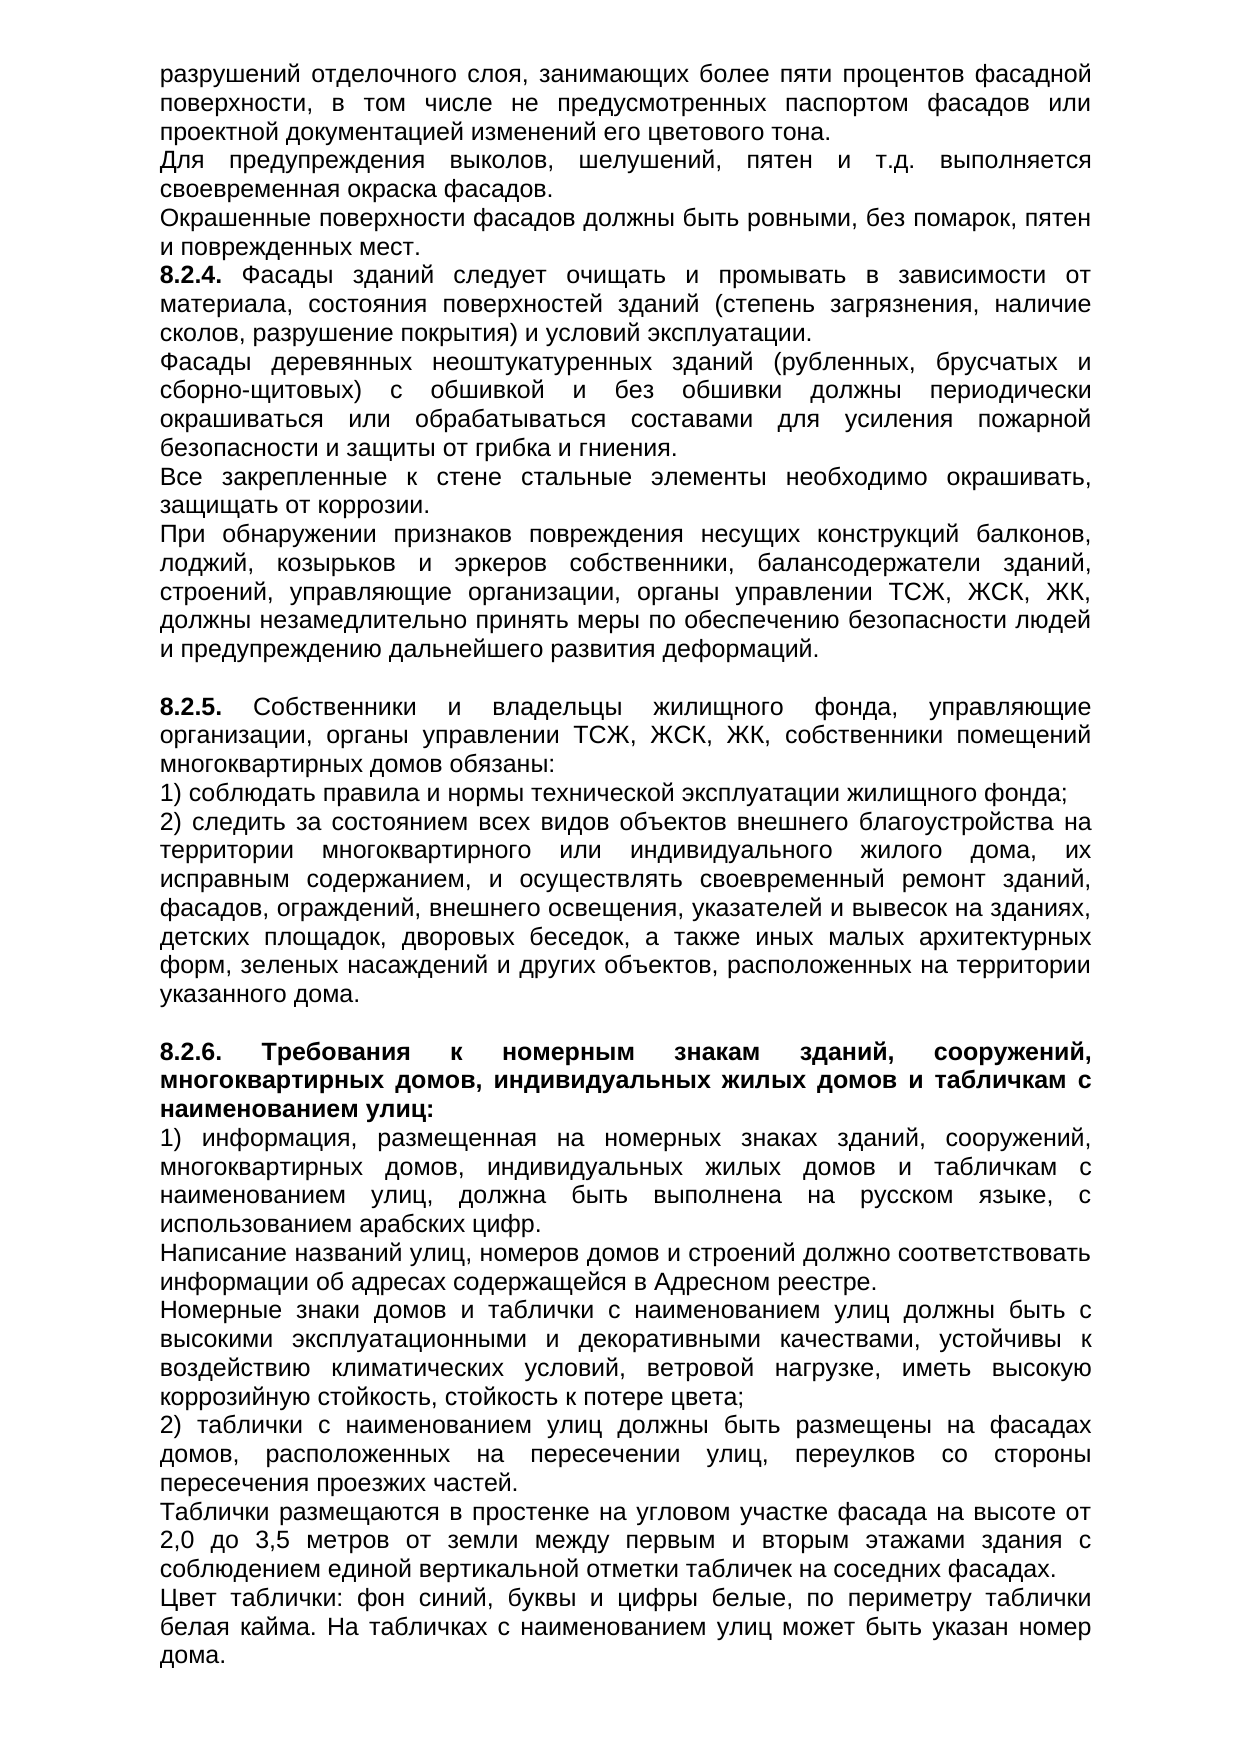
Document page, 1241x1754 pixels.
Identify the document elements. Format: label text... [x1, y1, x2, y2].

text Для предупреждения выколов, шелушений, пятен и т.д. выполняется своевременная окраска фасадов. [159, 145, 1092, 203]
text 1) соблюдать правила и нормы технической эксплуатации жилищного фонда; [159, 778, 1092, 807]
text При обнаружении признаков повреждения несущих конструкций балконов, лоджий, козырьков и эркеров собственники, балансодержатели зданий, строений, управляющие организации, органы управлении ТСЖ, ЖСК, ЖК, должны незамедлительно принять меры по обеспечению безопасности людей и предупреждению дальнейшего развития деформаций. [159, 519, 1092, 663]
text 1) информация, размещенная на номерных знаках зданий, сооружений, многоквартирных домов, индивидуальных жилых домов и табличкам с наименованием улиц, должна быть выполнена на русском языке, с использованием арабских цифр. [159, 1123, 1092, 1238]
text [159, 59, 1092, 145]
text 8.2.6. Требования к номерным знакам зданий, сооружений, многоквартирных домов, индивидуальных жилых домов и табличкам с наименованием улиц: [159, 1037, 1092, 1123]
text Номерные знаки домов и таблички с наименованием улиц должны быть с высокими эксплуатационными и декоративными качествами, устойчивы к воздействию климатических условий, ветровой нагрузке, иметь высокую коррозийную стойкость, стойкость к потере цвета; [159, 1295, 1092, 1410]
text Написание названий улиц, номеров домов и строений должно соответствовать информации об адресах содержащейся в Адресном реестре. [159, 1238, 1092, 1295]
text Фасады деревянных неоштукатуренных зданий (рубленных, брусчатых и сборно-щитовых) с обшивкой и без обшивки должны периодически окрашиваться или обрабатываться составами для усиления пожарной безопасности и защиты от грибка и гниения. [159, 347, 1092, 462]
text Окрашенные поверхности фасадов должны быть ровными, без помарок, пятен и поврежденных мест. [159, 203, 1092, 260]
text Таблички размещаются в простенке на угловом участке фасада на высоте от 2,0 до 3,5 метров от земли между первым и вторым этажами здания с соблюдением единой вертикальной отметки табличек на соседних фасадах. [159, 1497, 1092, 1583]
text 8.2.5. Собственники и владельцы жилищного фонда, управляющие организации, органы управлении ТСЖ, ЖСК, ЖК, собственники помещений многоквартирных домов обязаны: [159, 692, 1092, 778]
text 8.2.4. Фасады зданий следует очищать и промывать в зависимости от материала, состояния поверхностей зданий (степень загрязнения, наличие сколов, разрушение покрытия) и условий эксплуатации. [159, 260, 1092, 347]
text 2) следить за состоянием всех видов объектов внешнего благоустройства на территории многоквартирного или индивидуального жилого дома, их исправным содержанием, и осуществлять своевременный ремонт зданий, фасадов, ограждений, внешнего освещения, указателей и вывесок на зданиях, детских площадок, дворовых беседок, а также иных малых архитектурных форм, зеленых насаждений и других объектов, расположенных на территории указанного дома. [159, 807, 1092, 1008]
text 2) таблички с наименованием улиц должны быть размещены на фасадах домов, расположенных на пересечении улиц, переулков со стороны пересечения проезжих частей. [159, 1410, 1092, 1497]
text Цвет таблички: фон синий, буквы и цифры белые, по периметру таблички белая кайма. На табличках с наименованием улиц может быть указан номер дома. [159, 1583, 1092, 1669]
text Все закрепленные к стене стальные элементы необходимо окрашивать, защищать от коррозии. [159, 462, 1092, 519]
